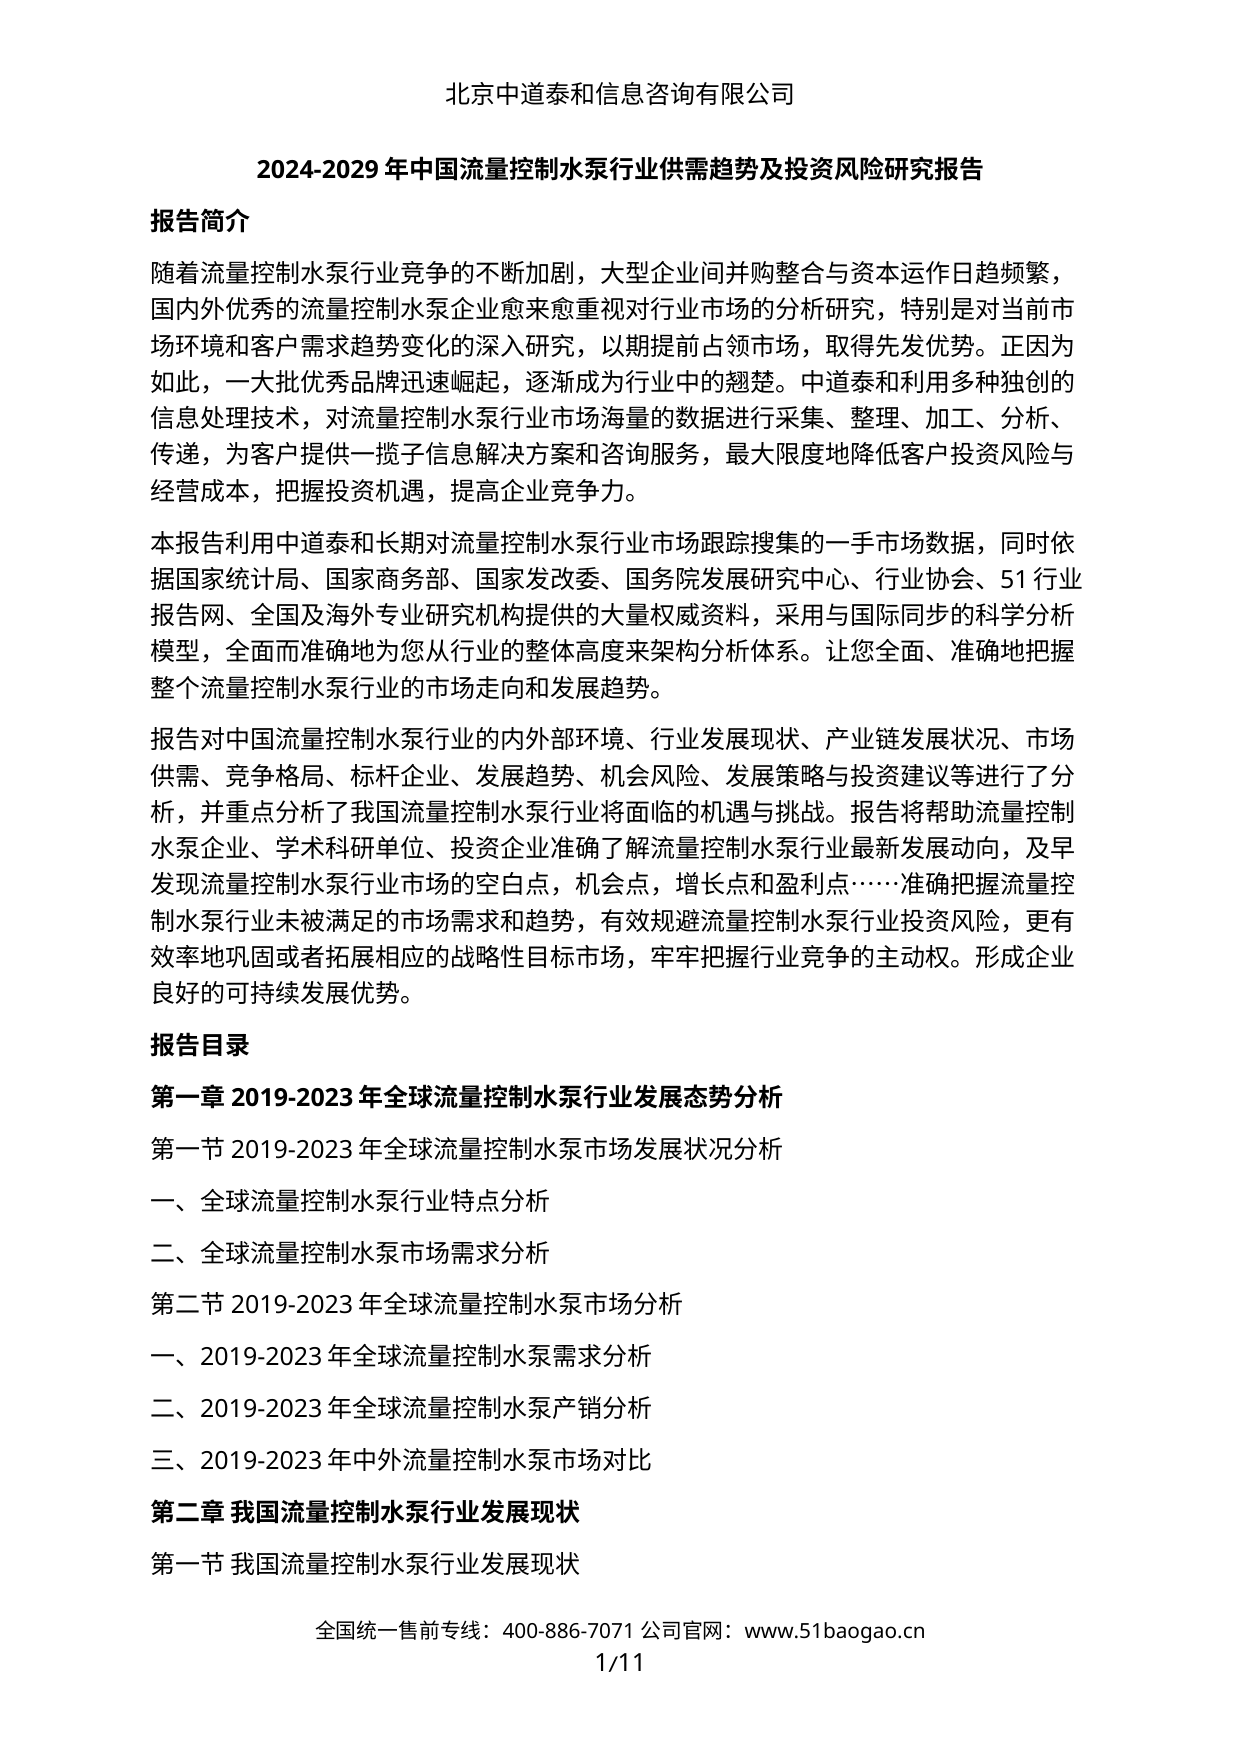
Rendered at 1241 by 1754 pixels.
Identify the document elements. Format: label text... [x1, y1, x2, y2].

text 第一章 2019-2023年全球流量控制水泵行业发展态势分析 [150, 1077, 1090, 1114]
text 第二章 我国流量控制水泵行业发展现状 [150, 1492, 1090, 1529]
text 第二节 2019-2023年全球流量控制水泵市场分析 [150, 1285, 1090, 1321]
text 一、2019-2023年全球流量控制水泵需求分析 [150, 1337, 1090, 1373]
text 随着流量控制水泵行业竞争的不断加剧，大型企业间并购整合与资本运作日趋频繁，国内外优秀的流量控制水泵企业愈来愈重视对行业市场的分析研究，特别是对当前市场环境和客户需求趋势变化的深入研究，以期提前占领市场，取得先发优势。正因为如此，一大批优秀品牌迅速崛起，逐渐成为行业中的翘楚。中道泰和利用多种独创的信息处理技术，对流量控制水泵行业市场海量的数据进行采集、整理、加工、分析、传递，为客户提供一揽子信息解决方案和咨询服务，最大限度地降低客户投资风险与经营成本，把握投资机遇，提高企业竞争力。 [150, 254, 1090, 507]
text 报告简介 [150, 202, 1090, 238]
text 二、2019-2023年全球流量控制水泵产销分析 [150, 1389, 1090, 1425]
text 二、全球流量控制水泵市场需求分析 [150, 1233, 1090, 1269]
text 本报告利用中道泰和长期对流量控制水泵行业市场跟踪搜集的一手市场数据，同时依据国家统计局、国家商务部、国家发改委、国务院发展研究中心、行业协会、51行业报告网、全国及海外专业研究机构提供的大量权威资料，采用与国际同步的科学分析模型，全面而准确地为您从行业的整体高度来架构分析体系。让您全面、准确地把握整个流量控制水泵行业的市场走向和发展趋势。 [150, 523, 1090, 704]
text 2024-2029年中国流量控制水泵行业供需趋势及投资风险研究报告 [150, 150, 1090, 186]
text 三、2019-2023年中外流量控制水泵市场对比 [150, 1441, 1090, 1477]
text 报告目录 [150, 1026, 1090, 1062]
text 报告对中国流量控制水泵行业的内外部环境、行业发展现状、产业链发展状况、市场供需、竞争格局、标杆企业、发展趋势、机会风险、发展策略与投资建议等进行了分析，并重点分析了我国流量控制水泵行业将面临的机遇与挑战。报告将帮助流量控制水泵企业、学术科研单位、投资企业准确了解流量控制水泵行业最新发展动向，及早发现流量控制水泵行业市场的空白点，机会点，增长点和盈利点……准确把握流量控制水泵行业未被满足的市场需求和趋势，有效规避流量控制水泵行业投资风险，更有效率地巩固或者拓展相应的战略性目标市场，牢牢把握行业竞争的主动权。形成企业良好的可持续发展优势。 [150, 720, 1090, 1010]
text 第一节 2019-2023年全球流量控制水泵市场发展状况分析 [150, 1129, 1090, 1166]
text 一、全球流量控制水泵行业特点分析 [150, 1181, 1090, 1217]
text 第一节 我国流量控制水泵行业发展现状 [150, 1544, 1090, 1581]
